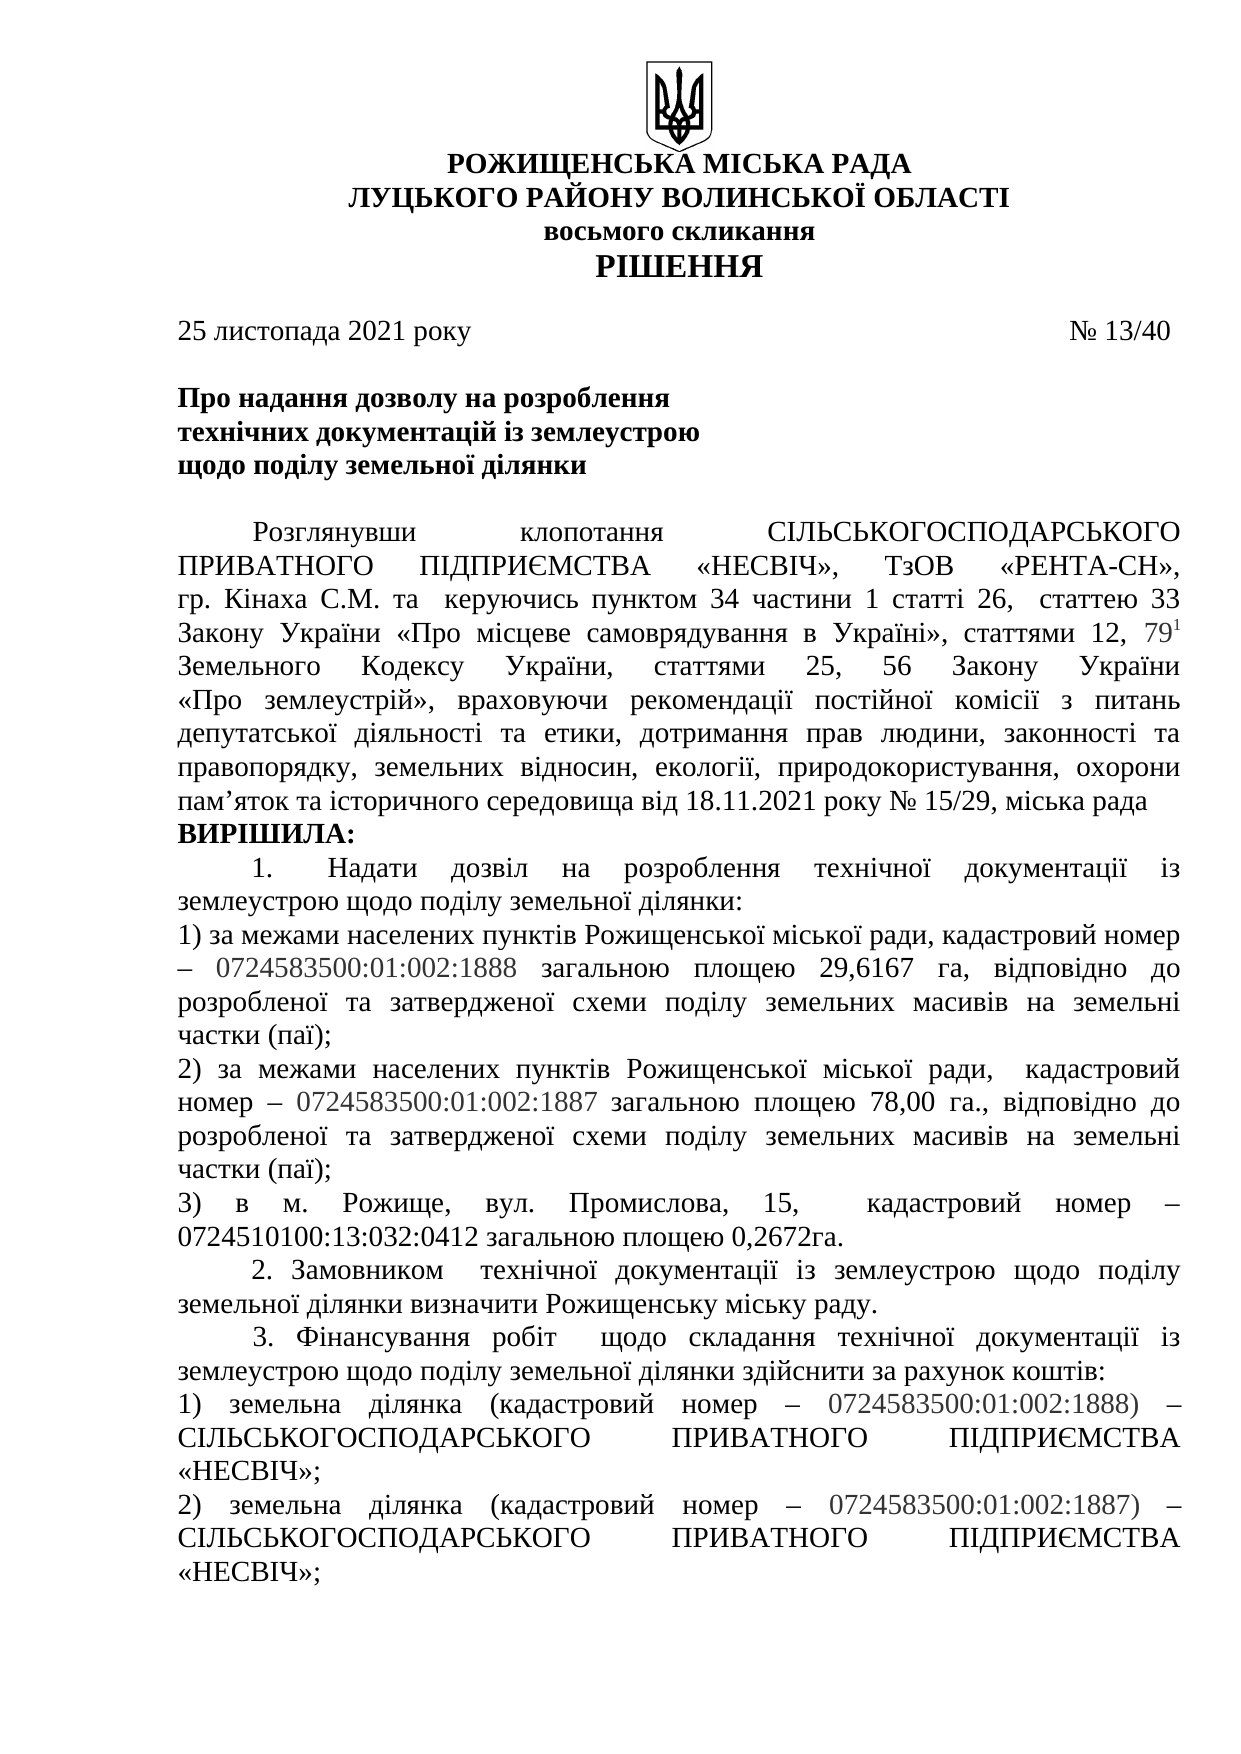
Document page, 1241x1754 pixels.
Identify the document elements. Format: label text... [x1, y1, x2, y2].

text Про надання дозволу на розроблення [177, 380, 1181, 414]
text щодо поділу земельної ділянки [177, 447, 1181, 481]
text ВИРІШИЛА: [177, 816, 1181, 850]
text 2) земельна ділянка (кадастровий номер – 0724583500:01:002:1887) – СІЛЬСЬКОГОСПОДАРСЬКОГО ПРИВАТНОГО ПІДПРИЄМСТВА «НЕСВІЧ»; [177, 1487, 1181, 1588]
text ЛУЦЬКОГО РАЙОНУ ВОЛИНСЬКОЇ ОБЛАСТІ [177, 180, 1181, 213]
text 25 листопада 2021 року № 13/40 [177, 313, 1181, 347]
text 3. Фінансування робіт щодо складання технічної документації із землеустрою щодо поділу земельної ділянки здійснити за рахунок коштів: [177, 1319, 1181, 1386]
list Надати дозвіл на розроблення технічної документації із землеустрою щодо поділу земельної ділянки: [177, 850, 1181, 917]
text 2) за межами населених пунктів Рожищенської міської ради, кадастровий номер – 0724583500:01:002:1887 загальною площею 78,00 га., відповідно до розробленої та затвердженої схеми поділу земельних масивів на земельні частки (паї); [177, 1051, 1181, 1185]
text технічних документацій із землеустрою [177, 414, 1181, 447]
text 1) земельна ділянка (кадастровий номер – 0724583500:01:002:1888) – СІЛЬСЬКОГОСПОДАРСЬКОГО ПРИВАТНОГО ПІДПРИЄМСТВА «НЕСВІЧ»; [177, 1386, 1181, 1487]
text Розглянувши клопотання СІЛЬСЬКОГОСПОДАРСЬКОГО ПРИВАТНОГО ПІДПРИЄМСТВА «НЕСВІЧ», ТзОВ «РЕНТА-СН», гр. Кінаха С.М. та керуючись пунктом 34 частини 1 статті 26, статтею 33 Закону України «Про місцеве самоврядування в Україні», статтями 12, 791 Земельного Кодексу України, статтями 25, 56 Закону України «Про землеустрій», враховуючи рекомендації постійної комісії з питань депутатської діяльності та етики, дотримання прав людини, законності та правопорядку, земельних відносин, екології, природокористування, охорони пам’яток та історичного середовища від 18.11.2021 року № 15/29, міська рада [177, 514, 1181, 816]
text РОЖИЩЕНСЬКА МІСЬКА РАДА [177, 146, 1181, 180]
text РІШЕННЯ [177, 247, 1181, 285]
text 2. Замовником технічної документації із землеустрою щодо поділу земельної ділянки визначити Рожищенську міську раду. [177, 1252, 1181, 1319]
text восьмого скликання [177, 213, 1181, 247]
text 1) за межами населених пунктів Рожищенської міської ради, кадастровий номер – 0724583500:01:002:1888 загальною площею 29,6167 га, відповідно до розробленої та затвердженої схеми поділу земельних масивів на земельні частки (паї); [177, 917, 1181, 1051]
picture [646, 61, 716, 152]
text 3) в м. Рожище, вул. Промислова, 15, кадастровий номер – 0724510100:13:032:0412 загальною площею 0,2672га. [177, 1185, 1181, 1252]
